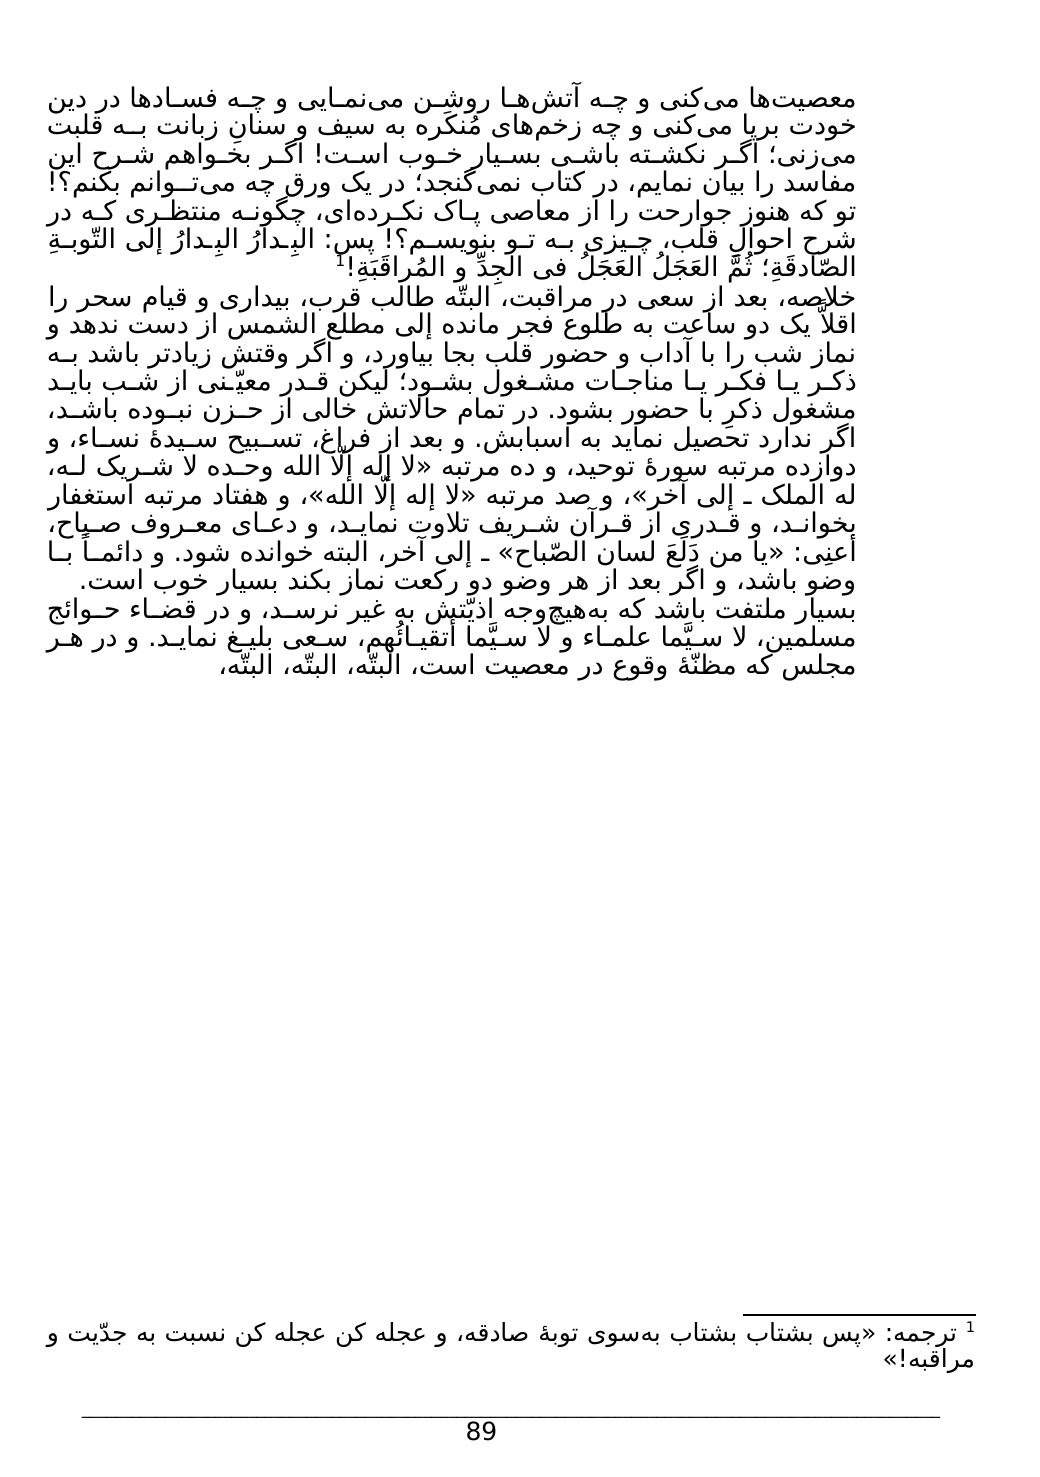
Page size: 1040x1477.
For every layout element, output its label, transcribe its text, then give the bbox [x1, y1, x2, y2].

text خلاصه، بعد از سعی در مراقبت، البتّه طالب قرب، بیداری و قیام سحر را اقلاًّ یک دو ساعت به طلوع فجر مانده إلی مطلع الشمس از دست ندهد و نماز شب را با آداب و حضور قلب بجا بیاورد، و اگر وقتش زیادتر باشد به ذکر یا فکر یا مناجات مشغول بشود؛ لیکن قدر معیّنی از شب باید مشغول ذکرِ با حضور بشود. در تمام حالاتش خالی از حزن نبوده باشد، اگر ندارد تحصیل نماید به اسبابش. و بعد از فراغ، تسبیح سیدۀ نساء، و دوازده مرتبه سورۀ توحید، و ده مرتبه «لا إله إلّا الله وحده لا شریک له،‌ له الملک ـ إلی آخر»، و صد مرتبه «لا إله إلّا الله»، و هفتاد مرتبه استغفار بخواند، و قدری از قرآن شریف تلاوت نماید، و دعای معروف صباح، أعنِی: «یا من دَلَعَ لسان الصّباح» ـ إلی آخر، البته خوانده شود. و دائماً با وضو باشد، و اگر بعد از هر وضو دو رکعت نماز بکند بسیار خوب است. [47, 283, 857, 596]
text بسیار ملتفت باشد که به‌هیچ‌وجه اذیّتش به غیر نرسد، و در قضاء حوائج مسلمین، لا سیَّما علماء و لا سیَّما أتقیائُهم، سعی بلیغ نماید. و در هر مجلس که مظنّۀ وقوع در معصیت است، البتّه، البتّه، البتّه، [47, 596, 857, 681]
text معصیت‌ها می‌کنی و چه آتش‌ها روشن می‌نمایی و چه فسادها در دین خودت برپا می‌کنی و چه زخم‌های مُنکَره به سیف و سنانِ زبانت به قلبت می‌زنی؛ اگر نکشته باشی بسیار خوب است! اگر بخواهم شرح این مفاسد را بیان نمایم، در کتاب نمی‌گنجد؛ در یک ورق چه می‌توانم بکنم؟! تو که هنوز جوارحت را از معاصی پاک نکرده‌ای، چگونه منتظری که در شرح احوالِ قلب، چیزی به تو بنویسم؟! پس: البِدارُ البِدارُ إلی التّوبةِ الصّادقَةِ؛ ثُمَّ العَجَلُ العَجَلُ فی الجِدِّ و المُراقَبَةِ! [47, 84, 857, 283]
